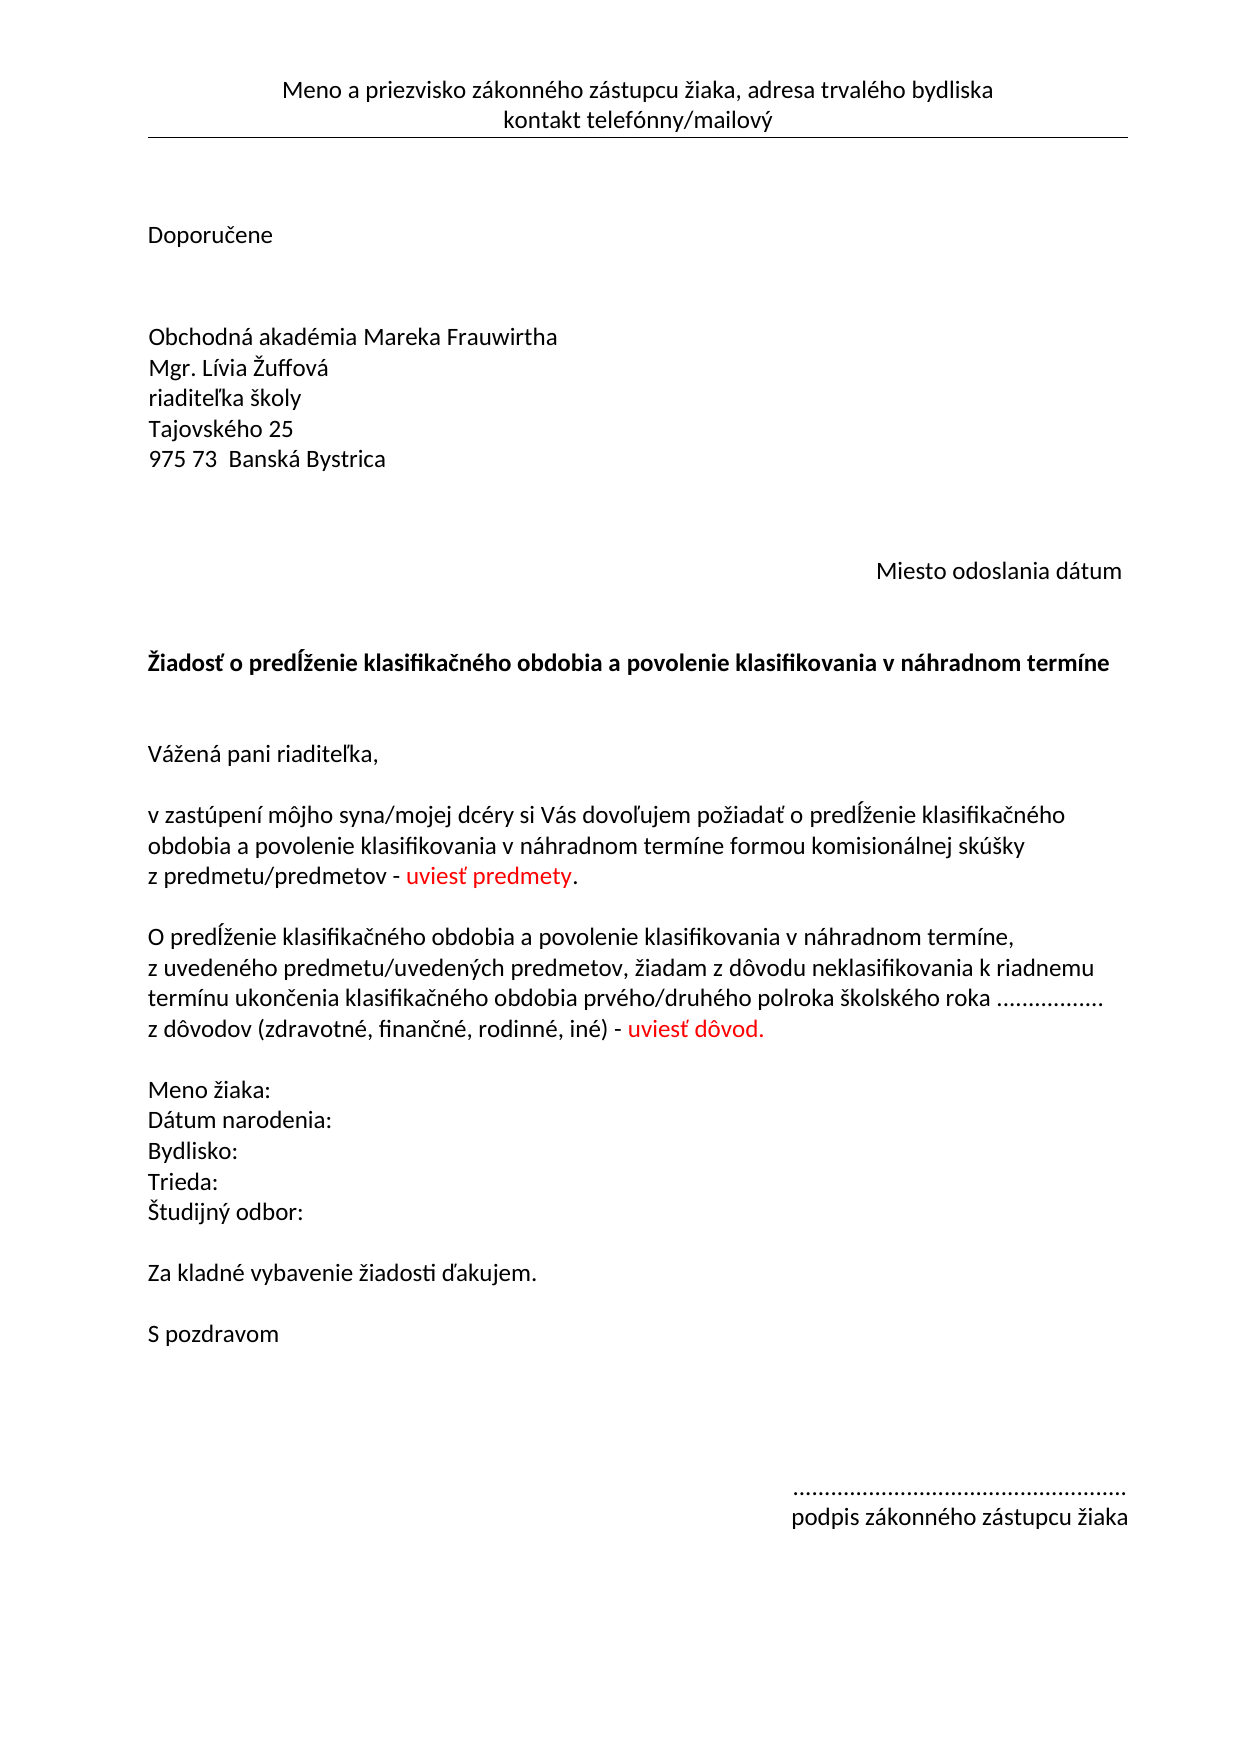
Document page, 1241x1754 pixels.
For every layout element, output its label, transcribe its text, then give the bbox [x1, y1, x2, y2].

text Vážená pani riaditeľka, [148, 738, 1128, 769]
text podpis zákonného zástupcu žiaka [148, 1501, 1128, 1532]
text Trieda: [148, 1166, 1128, 1196]
text O predĺženie klasifikačného obdobia a povolenie klasifikovania v náhradnom termíne, z uvedeného predmetu/uvedených predmetov, žiadam z dôvodu neklasifikovania k riadnemu termínu ukončenia klasifikačného obdobia prvého/druhého polroka školského roka ................. z dôvodov (zdravotné, finančné, rodinné, iné) - uviesť dôvod. [148, 922, 1128, 1044]
text Meno žiaka: [148, 1074, 1128, 1105]
text Dátum narodenia: [148, 1105, 1128, 1135]
text Žiadosť o predĺženie klasifikačného obdobia a povolenie klasifikovania v náhradnom termíne [148, 647, 1128, 677]
text ..................................................... [148, 1471, 1128, 1501]
text Bydlisko: [148, 1135, 1128, 1166]
text Študijný odbor: [148, 1196, 1128, 1227]
text Miesto odoslania dátum [148, 555, 1128, 586]
text v zastúpení môjho syna/mojej dcéry si Vás dovoľujem požiadať o predĺženie klasifikačného obdobia a povolenie klasifikovania v náhradnom termíne formou komisionálnej skúšky z predmetu/predmetov - uviesť predmety. [148, 799, 1128, 891]
text S pozdravom [148, 1318, 1128, 1349]
text Doporučene [148, 219, 1128, 250]
text Za kladné vybavenie žiadosti ďakujem. [148, 1257, 1128, 1288]
